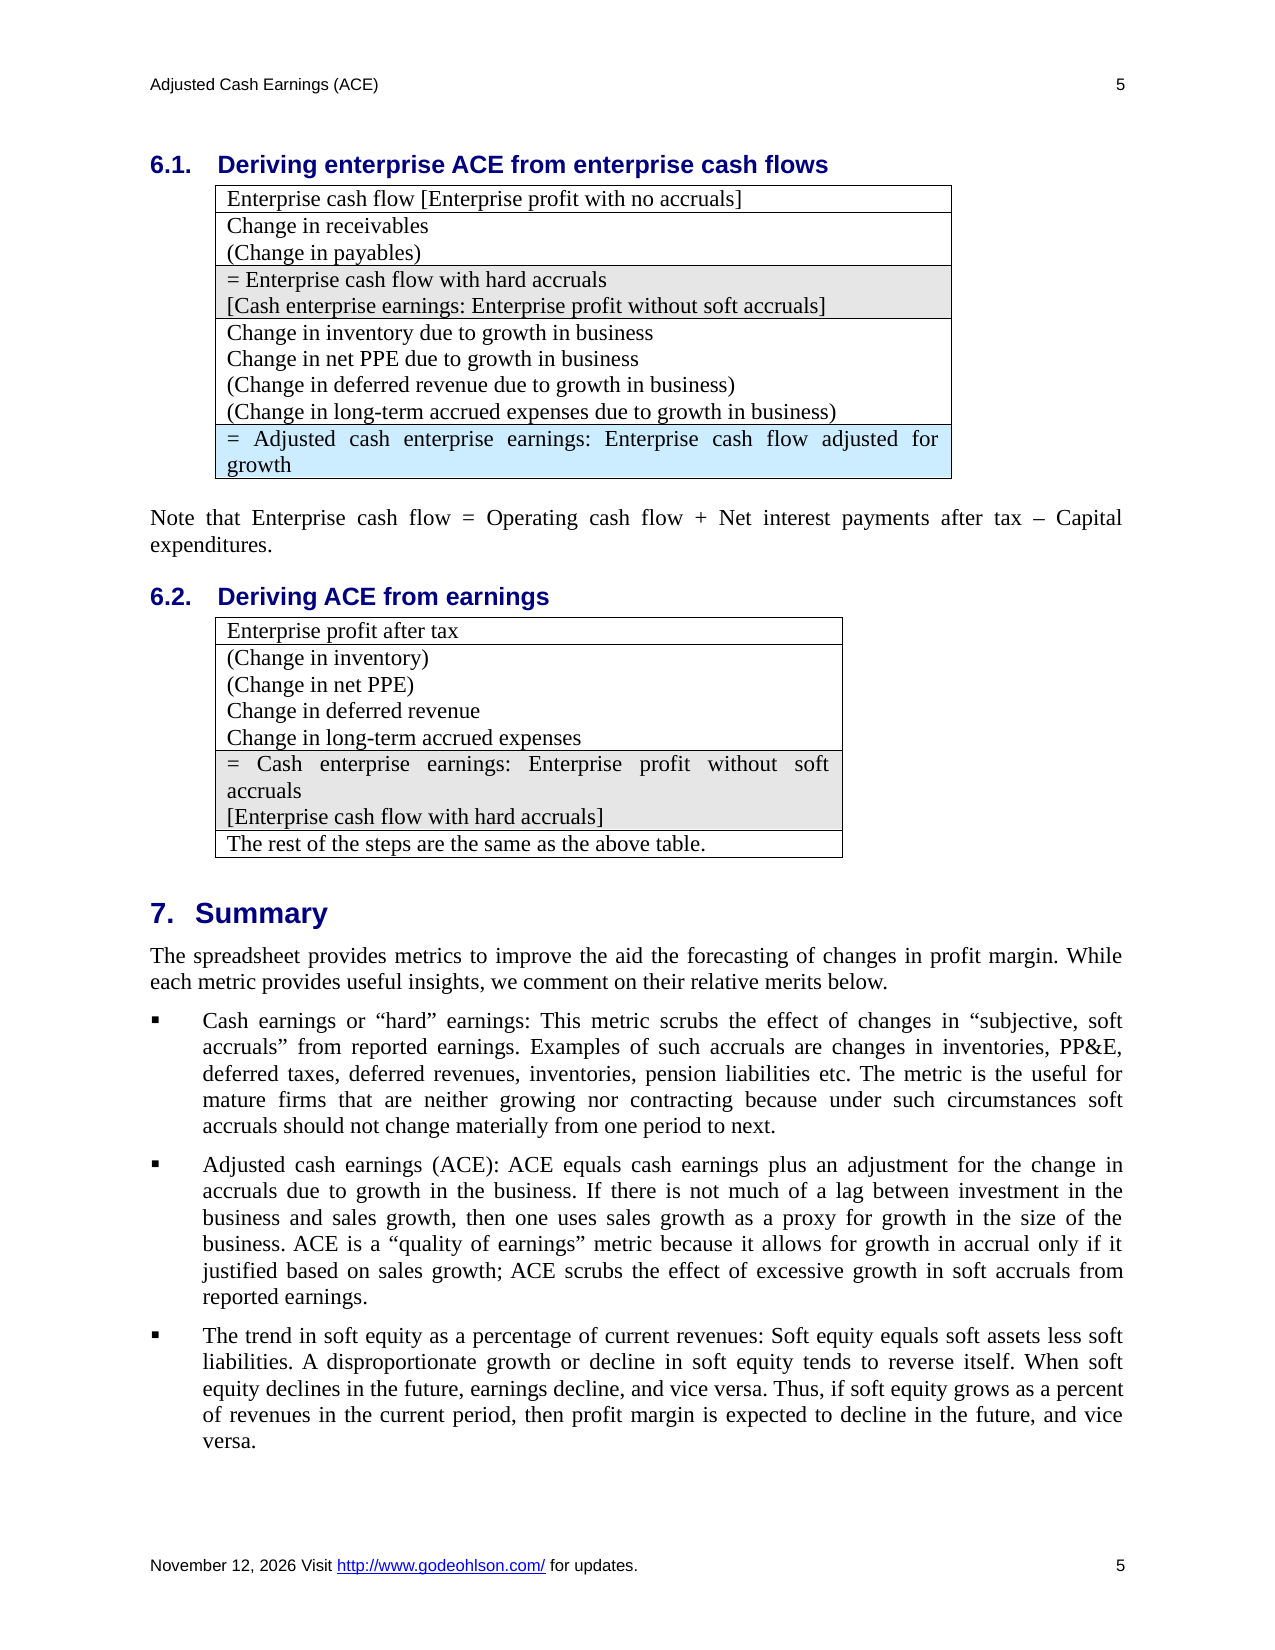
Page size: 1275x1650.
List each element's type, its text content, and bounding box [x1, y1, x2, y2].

table_cell = Adjusted cash enterprise earnings: cash flow adjusted for growth [216, 425, 951, 477]
subtitle Deriving enterprise ACE from enterprise cash flows [150, 150, 1125, 179]
list Cash earnings or “hard” earnings: This metric scrubs the effect of changes in “subjective, soft accruals” from reported earnings. Examples of such accruals are changes in inventories, PP&E, deferred taxes, deferred revenues, inventories, pension liabilities etc. The metric is the useful for mature firms that are neither growing nor contracting because under such circumstances soft accruals should not change materially from one period to next. [150, 1007, 1125, 1139]
subtitle Deriving ACE from earnings [150, 582, 1125, 611]
text Note that cash flow = Operating cash flow + Net interest payments after tax – Capital expenditures. [150, 504, 1125, 557]
table_cell (Change in inventory) [216, 645, 842, 671]
table_cell Change in inventory due to growth in business [216, 319, 951, 345]
table_header profit after tax [216, 618, 842, 644]
text The spreadsheet provides metrics to improve the aid the forecasting of changes in profit margin. While each metric provides useful insights, we comment on their relative merits below. [150, 942, 1125, 994]
table_header cash flow [ profit with no accruals] [216, 186, 951, 212]
table_cell (Change in long-term accrued expenses due to growth in business) [216, 398, 951, 424]
table_cell (Change in payables) [216, 239, 951, 265]
list Adjusted cash earnings (ACE): ACE equals cash earnings plus an adjustment for the change in accruals due to growth in the business. If there is not much of a lag between investment in the business and sales growth, then one uses sales growth as a proxy for growth in the size of the business. ACE is a “quality of earnings” metric because it allows for growth in accrual only if it justified based on sales growth; ACE scrubs the effect of excessive growth in soft accruals from reported earnings. [150, 1151, 1125, 1309]
table_cell = Cash enterprise earnings: profit without soft accruals [ cash flow with hard accruals] [216, 751, 842, 829]
table_cell Change in net PPE due to growth in business [216, 345, 951, 372]
table_cell = cash flow with hard accruals [Cash enterprise earnings: profit without soft accruals] [216, 266, 951, 318]
table_cell The rest of the steps are the same as the above table. [216, 831, 842, 856]
table_cell Change in receivables [216, 213, 951, 239]
table_cell (Change in deferred revenue due to growth in business) [216, 372, 951, 398]
table_cell Change in deferred revenue [216, 697, 842, 723]
table_cell Change in long-term accrued expenses [216, 724, 842, 750]
list The trend in soft equity as a percentage of current revenues: Soft equity equals soft assets less soft liabilities. A disproportionate growth or decline in soft equity tends to reverse itself. When soft equity declines in the future, earnings decline, and vice versa. Thus, if soft equity grows as a percent of revenues in the current period, then profit margin is expected to decline in the future, and vice versa. [150, 1322, 1125, 1454]
table_cell (Change in net PPE) [216, 671, 842, 697]
subtitle Summary [150, 896, 1125, 929]
